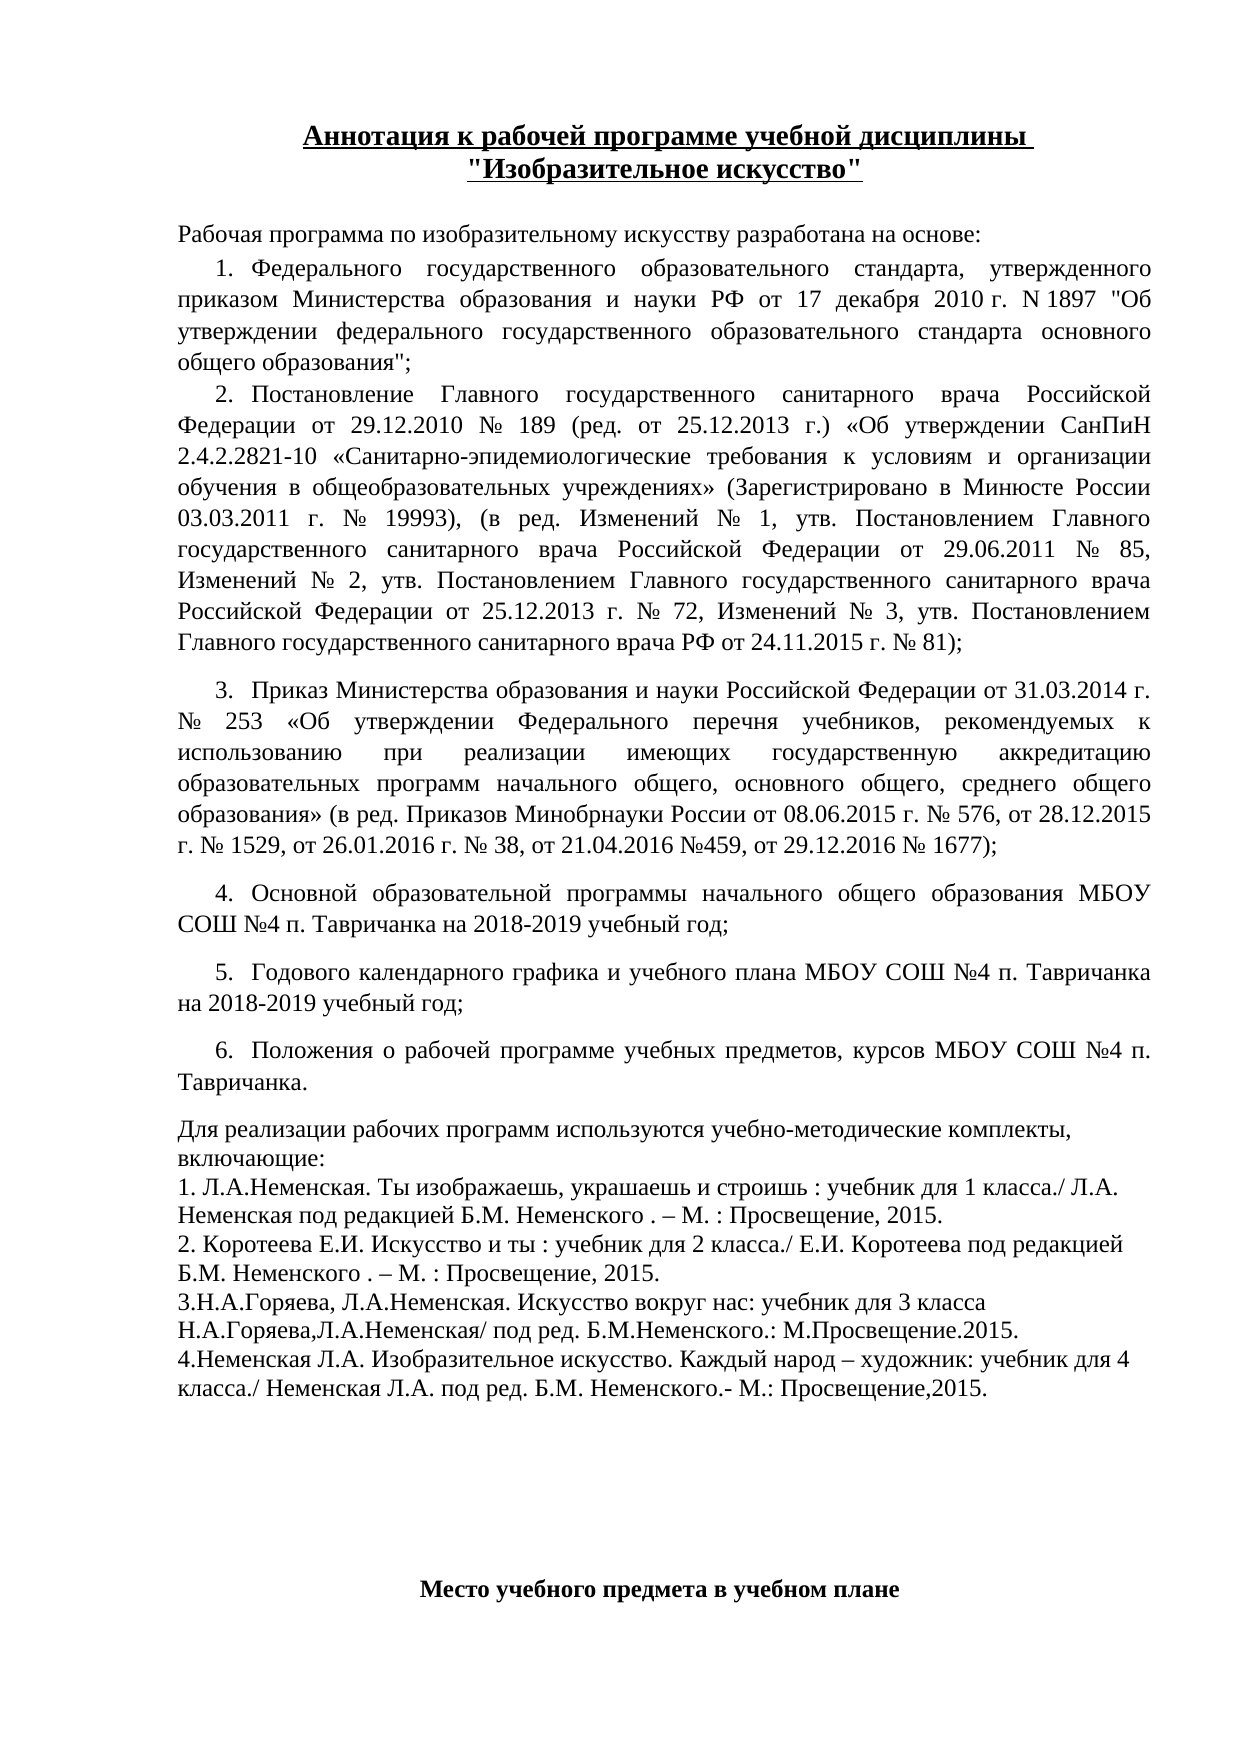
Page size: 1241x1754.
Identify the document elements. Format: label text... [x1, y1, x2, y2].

text 2. Коротеева Е.И. Искусство и ты : учебник для 2 класса./ Е.И. Коротеева под редакцией Б.М. Неменского . – М. : Просвещение, 2015. [177, 1229, 1152, 1287]
list Основной образовательной программы начального общего образования МБОУ СОШ №4 п. Тавричанка на 2018-2019 учебный год; [177, 878, 1152, 938]
text Для реализации рабочих программ используются учебно-методические комплекты, включающие: [177, 1114, 1152, 1172]
text Рабочая программа по изобразительному искусству разработана на основе: [177, 219, 1002, 247]
list Положения о рабочей программе учебных предметов, курсов МБОУ СОШ №4 п. Тавричанка. [177, 1036, 1152, 1095]
text Аннотация к рабочей программе учебной дисциплины [177, 118, 1152, 152]
list Приказ Министерства образования и науки Российской Федерации от 31.03.2014 г. № 253 «Об утверждении Федерального перечня учебников, рекомендуемых к использованию при реализации имеющих государственную аккредитацию образовательных программ начального общего, основного общего, среднего общего образования» (в ред. Приказов Минобрнауки России от 08.06.2015 г. № 576, от 28.12.2015 г. № 1529, от 26.01.2016 г. № 38, от 21.04.2016 №459, от 29.12.2016 № 1677); [177, 828, 1152, 859]
list Приказ Министерства образования и науки Российской Федерации от 31.03.2014 г. № 253 «Об утверждении Федерального перечня учебников, рекомендуемых к использованию при реализации имеющих государственную аккредитацию образовательных программ начального общего, основного общего, среднего общего образования» (в ред. Приказов Минобрнауки России от 08.06.2015 г. № 576, от 28.12.2015 г. № 1529, от 26.01.2016 г. № 38, от 21.04.2016 №459, от 29.12.2016 № 1677); [177, 675, 1152, 706]
text 4.Неменская Л.А. Изобразительное искусство. Каждый народ – художник: учебник для 4 класса./ Неменская Л.А. под ред. Б.М. Неменского.- М.: Просвещение,2015. [177, 1344, 1152, 1402]
list Федерального государственного образовательного стандарта, утвержденного приказом Министерства образования и науки РФ от 17 декабря 2010 г. N 1897 "Об утверждении федерального государственного образовательного стандарта основного общего образования"; [177, 345, 1152, 376]
list Годового календарного графика и учебного плана МБОУ СОШ №4 п. Тавричанка на 2018-2019 учебный год; [177, 957, 1152, 1017]
text 3.Н.А.Горяева, Л.А.Неменская. Искусство вокруг нас: учебник для 3 класса Н.А.Горяева,Л.А.Неменская/ под ред. Б.М.Неменского.: М.Просвещение.2015. [177, 1287, 1152, 1344]
text "Изобразительное искусство" [177, 152, 1152, 185]
list Федерального государственного образовательного стандарта, утвержденного приказом Министерства образования и науки РФ от 17 декабря 2010 г. N 1897 "Об утверждении федерального государственного образовательного стандарта основного общего образования"; [177, 253, 1152, 284]
text Место учебного предмета в учебном плане [177, 1574, 1142, 1603]
text 1. Л.А.Неменская. Ты изображаешь, украшаешь и строишь : учебник для 1 класса./ Л.А. Неменская под редакцией Б.М. Неменского . – М. : Просвещение, 2015. [177, 1172, 1152, 1229]
